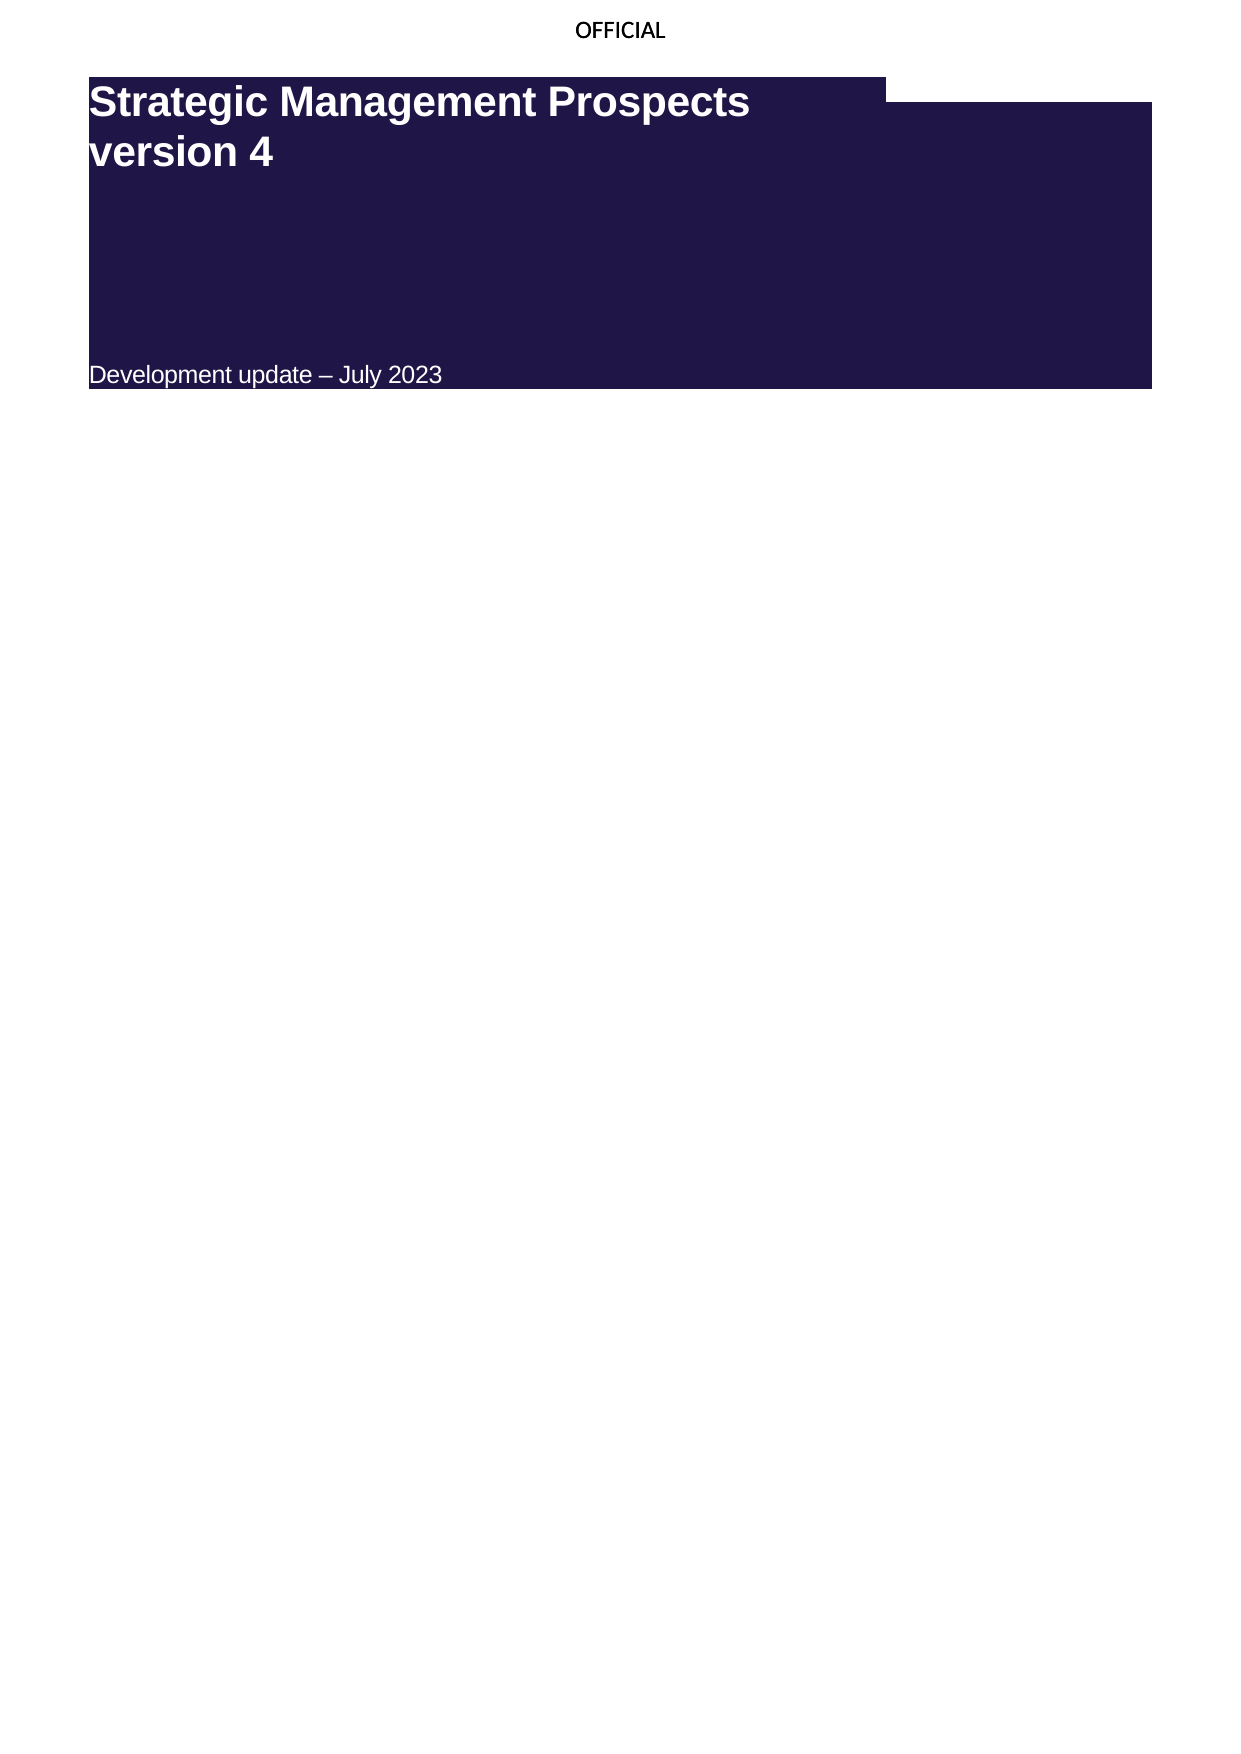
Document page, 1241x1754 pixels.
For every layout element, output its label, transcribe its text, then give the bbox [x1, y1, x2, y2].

subtitle Strategic Management Prospects version 4 [89, 77, 886, 175]
